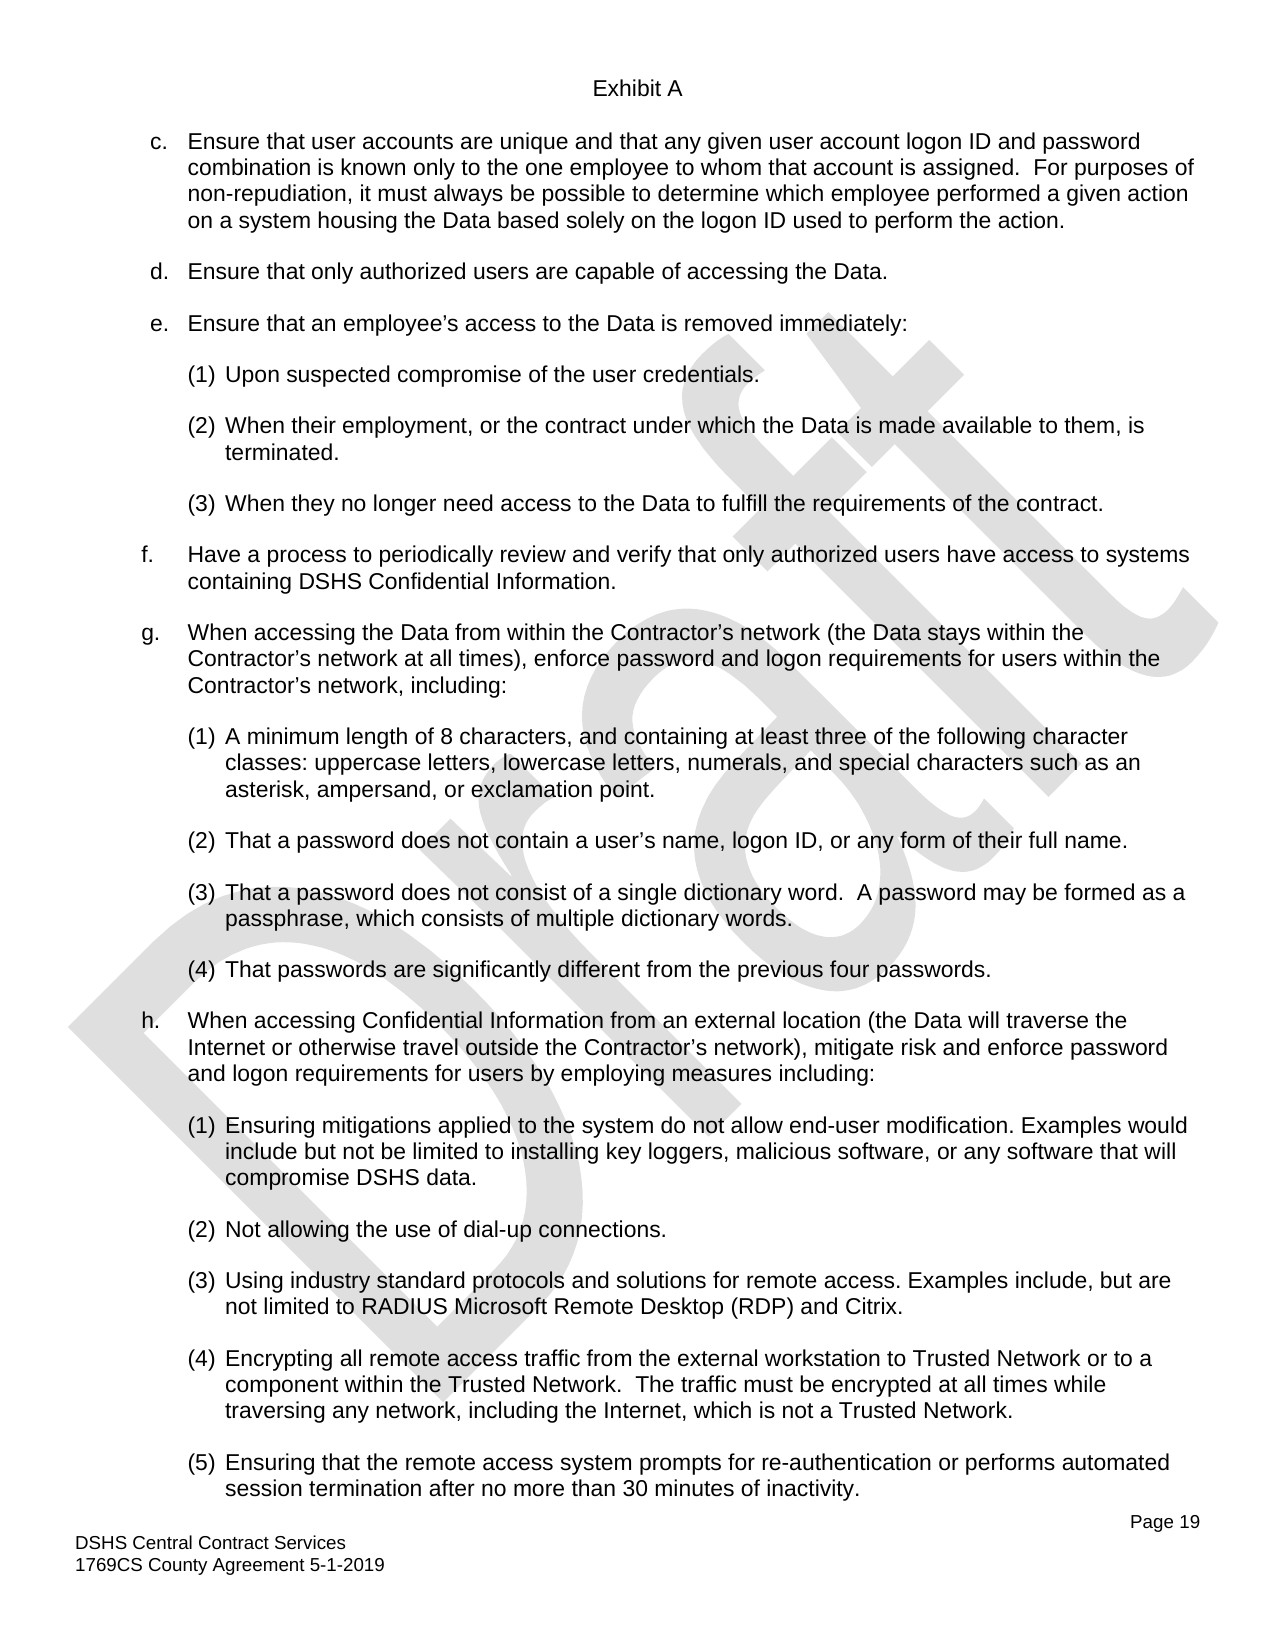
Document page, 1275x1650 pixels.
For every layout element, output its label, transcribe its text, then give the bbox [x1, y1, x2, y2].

text (1) A minimum length of 8 characters, and containing at least three of the following character classes: uppercase letters, lowercase letters, numerals, and special characters such as an asterisk, ampersand, or exclamation point. [187, 723, 1200, 802]
text (3) Using industry standard protocols and solutions for remote access. Examples include, but are not limited to RADIUS Microsoft Remote Desktop (RDP) and Citrix. [187, 1267, 1200, 1320]
subtitle When their employment, or the contract under which the Data is made available to them, is terminated. [187, 412, 1200, 465]
subtitle Ensure that user accounts are unique and that any given user account logon ID and password combination is known only to the one employee to whom that account is assigned. For purposes of non-repudiation, it must always be possible to determine which employee performed a given action on a system housing the Data based solely on the logon ID used to perform the action. [150, 128, 1200, 233]
text (1) Ensuring mitigations applied to the system do not allow end-user modification. Examples would include but not be limited to installing key loggers, malicious software, or any software that will compromise DSHS data. [187, 1112, 1200, 1191]
text (2) That a password does not contain a user’s name, logon ID, or any form of their full name. [187, 827, 1200, 853]
subtitle Ensure that only authorized users are capable of accessing the Data. [150, 258, 1200, 284]
text (4) That passwords are significantly different from the previous four passwords. [187, 956, 1200, 982]
text g. When accessing the Data from within the Contractor’s network (the Data stays within the Contractor’s network at all times), enforce password and logon requirements for users within the Contractor’s network, including: [141, 619, 1200, 698]
text (4) Encrypting all remote access traffic from the external workstation to Trusted Network or to a component within the Trusted Network. The traffic must be encrypted at all times while traversing any network, including the Internet, which is not a Trusted Network. [187, 1345, 1200, 1424]
text (5) Ensuring that the remote access system prompts for re-authentication or performs automated session termination after no more than 30 minutes of inactivity. [187, 1449, 1200, 1501]
text h. When accessing Confidential Information from an external location (the Data will traverse the Internet or otherwise travel outside the Contractor’s network), mitigate risk and enforce password and logon requirements for users by employing measures including: [141, 1007, 1200, 1087]
text f. Have a process to periodically review and verify that only authorized users have access to systems containing DSHS Confidential Information. [141, 541, 1200, 594]
subtitle When they no longer need access to the Data to fulfill the requirements of the contract. [187, 490, 1200, 516]
subtitle Upon suspected compromise of the user credentials. [187, 361, 1200, 387]
subtitle Ensure that an employee’s access to the Data is removed immediately: [150, 309, 1200, 336]
text (2) Not allowing the use of dial-up connections. [187, 1216, 1200, 1242]
text (3) That a password does not consist of a single dictionary word. A password may be formed as a passphrase, which consists of multiple dictionary words. [187, 878, 1200, 931]
